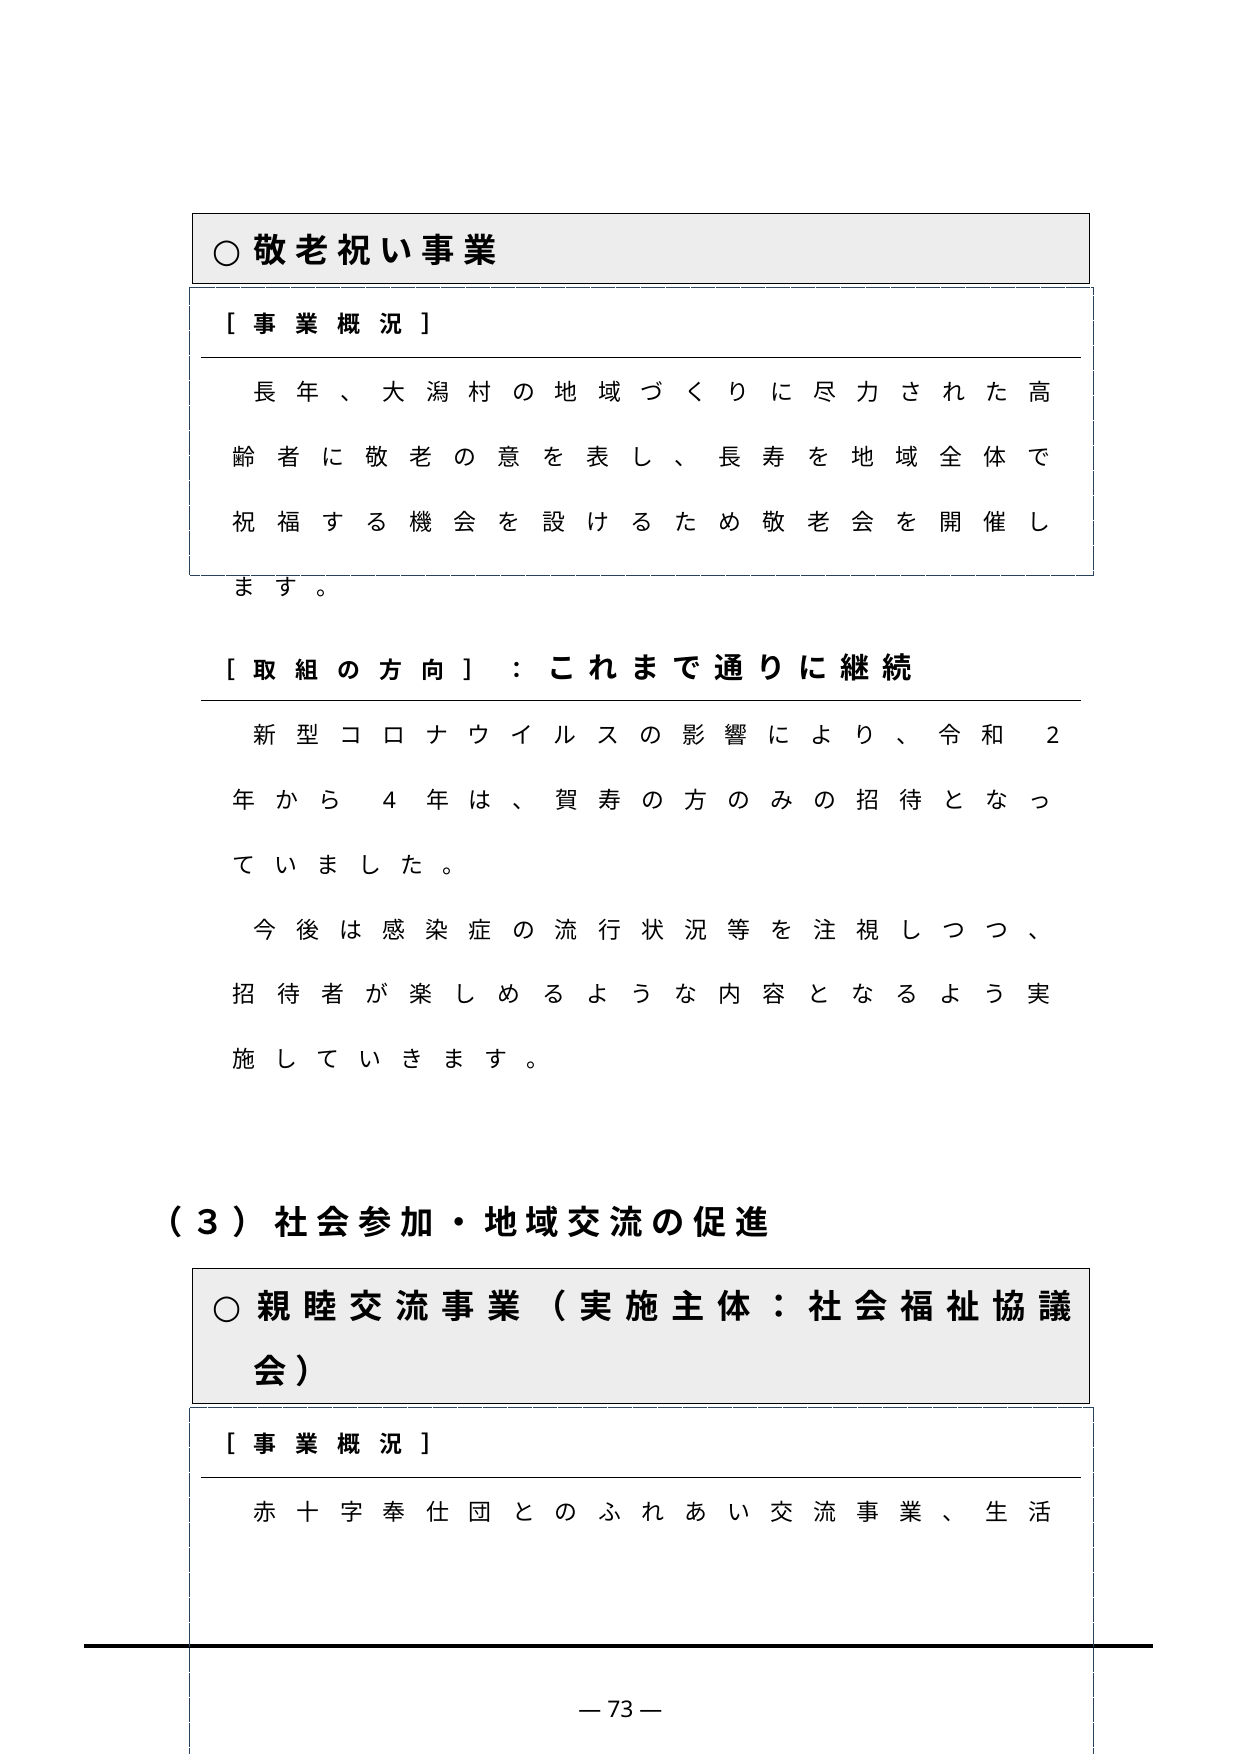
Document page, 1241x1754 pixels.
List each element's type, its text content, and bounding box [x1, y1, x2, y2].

text ○親睦交流事業（実施主体：社会福祉協議会） [193, 1269, 1089, 1403]
text 新型コロナウイルスの影響により、令和2年から4年は、賀寿の方のみの招待となっていました。 [212, 701, 1070, 896]
text ○敬老祝い事業 [193, 214, 1089, 283]
text 今後は感染症の流行状況等を注視しつつ、招待者が楽しめるような内容となるよう実施していきます。 [212, 896, 1070, 1090]
text （３）社会参加・地域交流の促進 [149, 1187, 1091, 1252]
text ［事業概況］ [201, 290, 1081, 357]
text 長年、大潟村の地域づくりに尽力された高齢者に敬老の意を表し、長寿を地域全体で祝福する機会を設けるため敬老会を開催します。 [212, 358, 1070, 617]
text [212, 1478, 1070, 1543]
text ［事業概況］ [201, 1411, 1081, 1477]
text ［取組の方向］：これまで通りに継続 [201, 633, 1081, 700]
